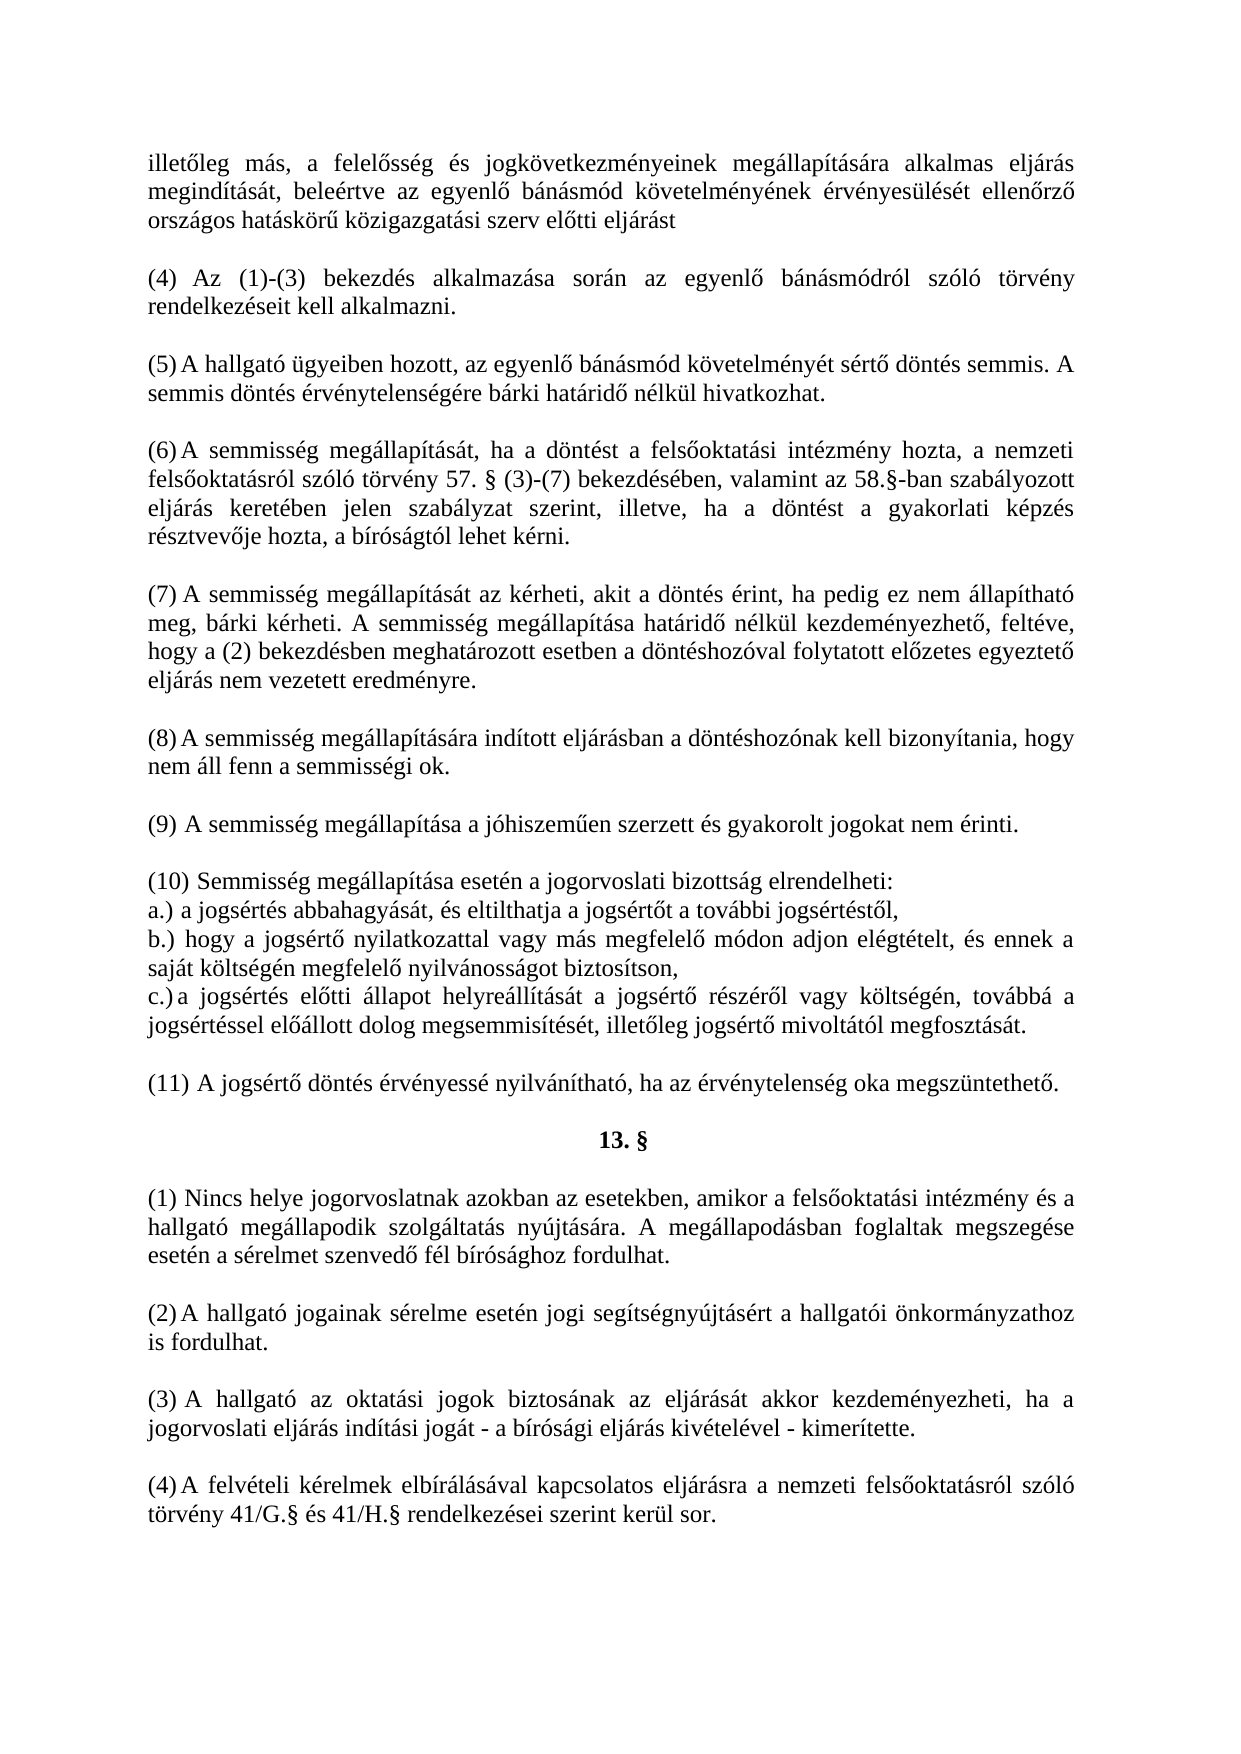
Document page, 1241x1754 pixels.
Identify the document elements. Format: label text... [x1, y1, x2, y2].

text (3) A hallgató az oktatási jogok biztosának az eljárását akkor kezdeményezheti, ha a jogorvoslati eljárás indítási jogát - a bírósági eljárás kivételével - kimerítette. [148, 1384, 1075, 1442]
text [148, 148, 1075, 234]
text (4) Az (1)-(3) bekezdés alkalmazása során az egyenlő bánásmódról szóló törvény rendelkezéseit kell alkalmazni. [148, 263, 1075, 320]
text b.) hogy a jogsértő nyilatkozattal vagy más megfelelő módon adjon elégtételt, és ennek a saját költségén megfelelő nyilvánosságot biztosítson, [148, 924, 1075, 981]
text 13. § [148, 1126, 1093, 1154]
text (7) A semmisség megállapítását az kérheti, akit a döntés érint, ha pedig ez nem állapítható meg, bárki kérheti. A semmisség megállapítása határidő nélkül kezdeményezhető, feltéve, hogy a (2) bekezdésben meghatározott esetben a döntéshozóval folytatott előzetes egyeztető eljárás nem vezetett eredményre. [148, 579, 1075, 694]
text (1) Nincs helye jogorvoslatnak azokban az esetekben, amikor a felsőoktatási intézmény és a hallgató megállapodik szolgáltatás nyújtására. A megállapodásban foglaltak megszegése esetén a sérelmet szenvedő fél bírósághoz fordulhat. [148, 1183, 1075, 1269]
text (11) A jogsértő döntés érvényessé nyilvánítható, ha az érvénytelenség oka megszüntethető. [148, 1068, 1075, 1096]
text (10) Semmisség megállapítása esetén a jogorvoslati bizottság elrendelheti: [148, 866, 1075, 895]
text (8) A semmisség megállapítására indított eljárásban a döntéshozónak kell bizonyítania, hogy nem áll fenn a semmisségi ok. [148, 723, 1075, 780]
text (9) A semmisség megállapítása a jóhiszeműen szerzett és gyakorolt jogokat nem érinti. [148, 809, 1075, 838]
text (4) A felvételi kérelmek elbírálásával kapcsolatos eljárásra a nemzeti felsőoktatásról szóló törvény 41/G.§ és 41/H.§ rendelkezései szerint kerül sor. [148, 1471, 1075, 1528]
text c.) a jogsértés előtti állapot helyreállítását a jogsértő részéről vagy költségén, továbbá a jogsértéssel előállott dolog megsemmisítését, illetőleg jogsértő mivoltától megfosztását. [148, 981, 1075, 1039]
text (2) A hallgató jogainak sérelme esetén jogi segítségnyújtásért a hallgatói önkormányzathoz is fordulhat. [148, 1298, 1075, 1356]
text a.) a jogsértés abbahagyását, és eltilthatja a jogsértőt a további jogsértéstől, [148, 895, 1075, 924]
text (5) A hallgató ügyeiben hozott, az egyenlő bánásmód követelményét sértő döntés semmis. A semmis döntés érvénytelenségére bárki határidő nélkül hivatkozhat. [148, 349, 1075, 406]
text (6) A semmisség megállapítását, ha a döntést a felsőoktatási intézmény hozta, a nemzeti felsőoktatásról szóló törvény 57. § (3)-(7) bekezdésében, valamint az 58.§-ban szabályozott eljárás keretében jelen szabályzat szerint, illetve, ha a döntést a gyakorlati képzés résztvevője hozta, a bíróságtól lehet kérni. [148, 435, 1075, 550]
